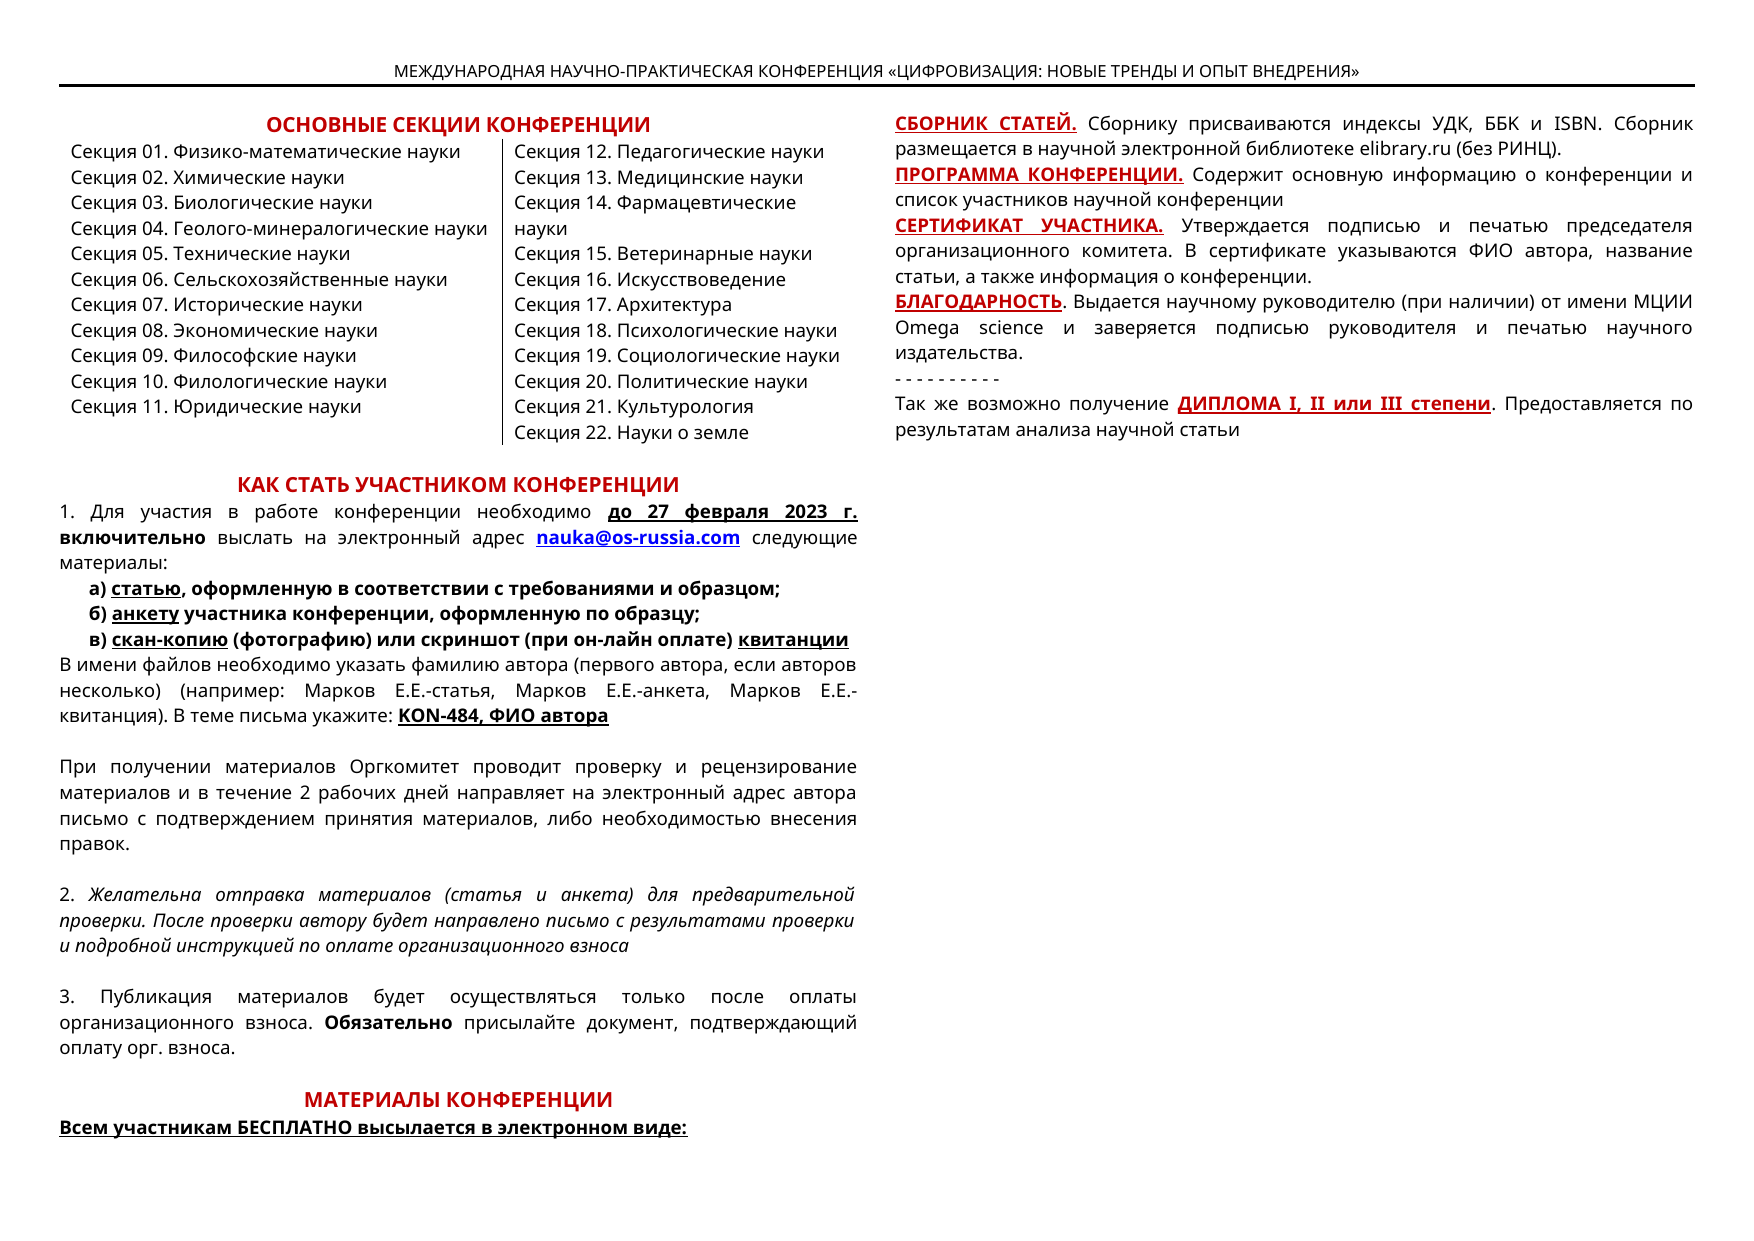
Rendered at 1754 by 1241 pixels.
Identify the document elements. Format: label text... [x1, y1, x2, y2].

text 1. Для участия в работе конференции необходимо до 27 февраля 2023 г. включительно выслать на электронный адрес nauka@os-russia.com следующие материалы: [59, 499, 858, 575]
table_header Секция 12. Педагогические науки Секция 13. Медицинские науки Секция 14. Фармацевтические науки Секция 15. Ветеринарные науки Секция 16. Искусствоведение Секция 17. Архитектура Секция 18. Психологические науки Секция 19. Социологические науки Секция 20. Политические науки Секция 21. Культурология Секция 22. Науки о земле [503, 139, 859, 445]
text СБОРНИК СТАТЕЙ. Сборнику присваиваются индексы УДК, ББK и ISBN. Сборник размещается в научной электронной библиотеке elibrary.ru (без РИНЦ). [895, 110, 1693, 161]
table_header Секция 01. Физико-математические науки Секция 02. Химические науки Секция 03. Биологические науки Секция 04. Геолого-минералогические науки Секция 05. Технические науки Секция 06. Сельскохозяйственные науки Секция 07. Исторические науки Секция 08. Экономические науки Секция 09. Философские науки Секция 10. Филологические науки Секция 11. Юридические науки [59, 139, 502, 445]
text ОСНОВНЫЕ СЕКЦИИ КОНФЕРЕНЦИИ [59, 110, 858, 138]
text ПРОГРАММА КОНФЕРЕНЦИИ. Содержит основную информацию о конференции и список участников научной конференции [895, 161, 1693, 212]
text МАТЕРИАЛЫ КОНФЕРЕНЦИИ [59, 1086, 858, 1114]
text 2. Желательна отправка материалов (статья и анкета) для предварительной проверки. После проверки автору будет направлено письмо с результатами проверки и подробной инструкцией по оплате организационного взноса [59, 881, 858, 958]
text а) статью, оформленную в соответствии с требованиями и образцом; [89, 575, 858, 601]
text в) скан-копию (фотографию) или скриншот (при он-лайн оплате) квитанции [89, 626, 858, 652]
text БЛАГОДАРНОСТЬ. Выдается научному руководителю (при наличии) от имени МЦИИ Omega science и заверяется подписью руководителя и печатью научного издательства. [895, 289, 1693, 365]
text - - - - - - - - - - [895, 365, 1693, 391]
text При получении материалов Оргкомитет проводит проверку и рецензирование материалов и в течение 2 рабочих дней направляет на электронный адрес автора письмо с подтверждением принятия материалов, либо необходимостью внесения правок. [59, 754, 858, 856]
text Всем участникам БЕСПЛАТНО высылается в электронном виде: [59, 1114, 858, 1139]
text СЕРТИФИКАТ УЧАСТНИКА. Утверждается подписью и печатью председателя организационного комитета. В сертификате указываются ФИО автора, название статьи, а также информация о конференции. [895, 212, 1693, 289]
text В имени файлов необходимо указать фамилию автора (первого автора, если авторов несколько) (например: Марков Е.Е.-статья, Марков Е.Е.-анкета, Марков Е.Е.-квитанция). В теме письма укажите: KON-484, ФИО автора [59, 652, 858, 728]
text Так же возможно получение ДИПЛОМА I, II или III степени. Предоставляется по результатам анализа научной статьи [895, 391, 1693, 442]
text 3. Публикация материалов будет осуществляться только после оплаты организационного взноса. Обязательно присылайте документ, подтверждающий оплату орг. взноса. [59, 983, 858, 1060]
text КАК СТАТЬ УЧАСТНИКОМ КОНФЕРЕНЦИИ [59, 470, 858, 499]
text б) анкету участника конференции, оформленную по образцу; [89, 601, 858, 626]
